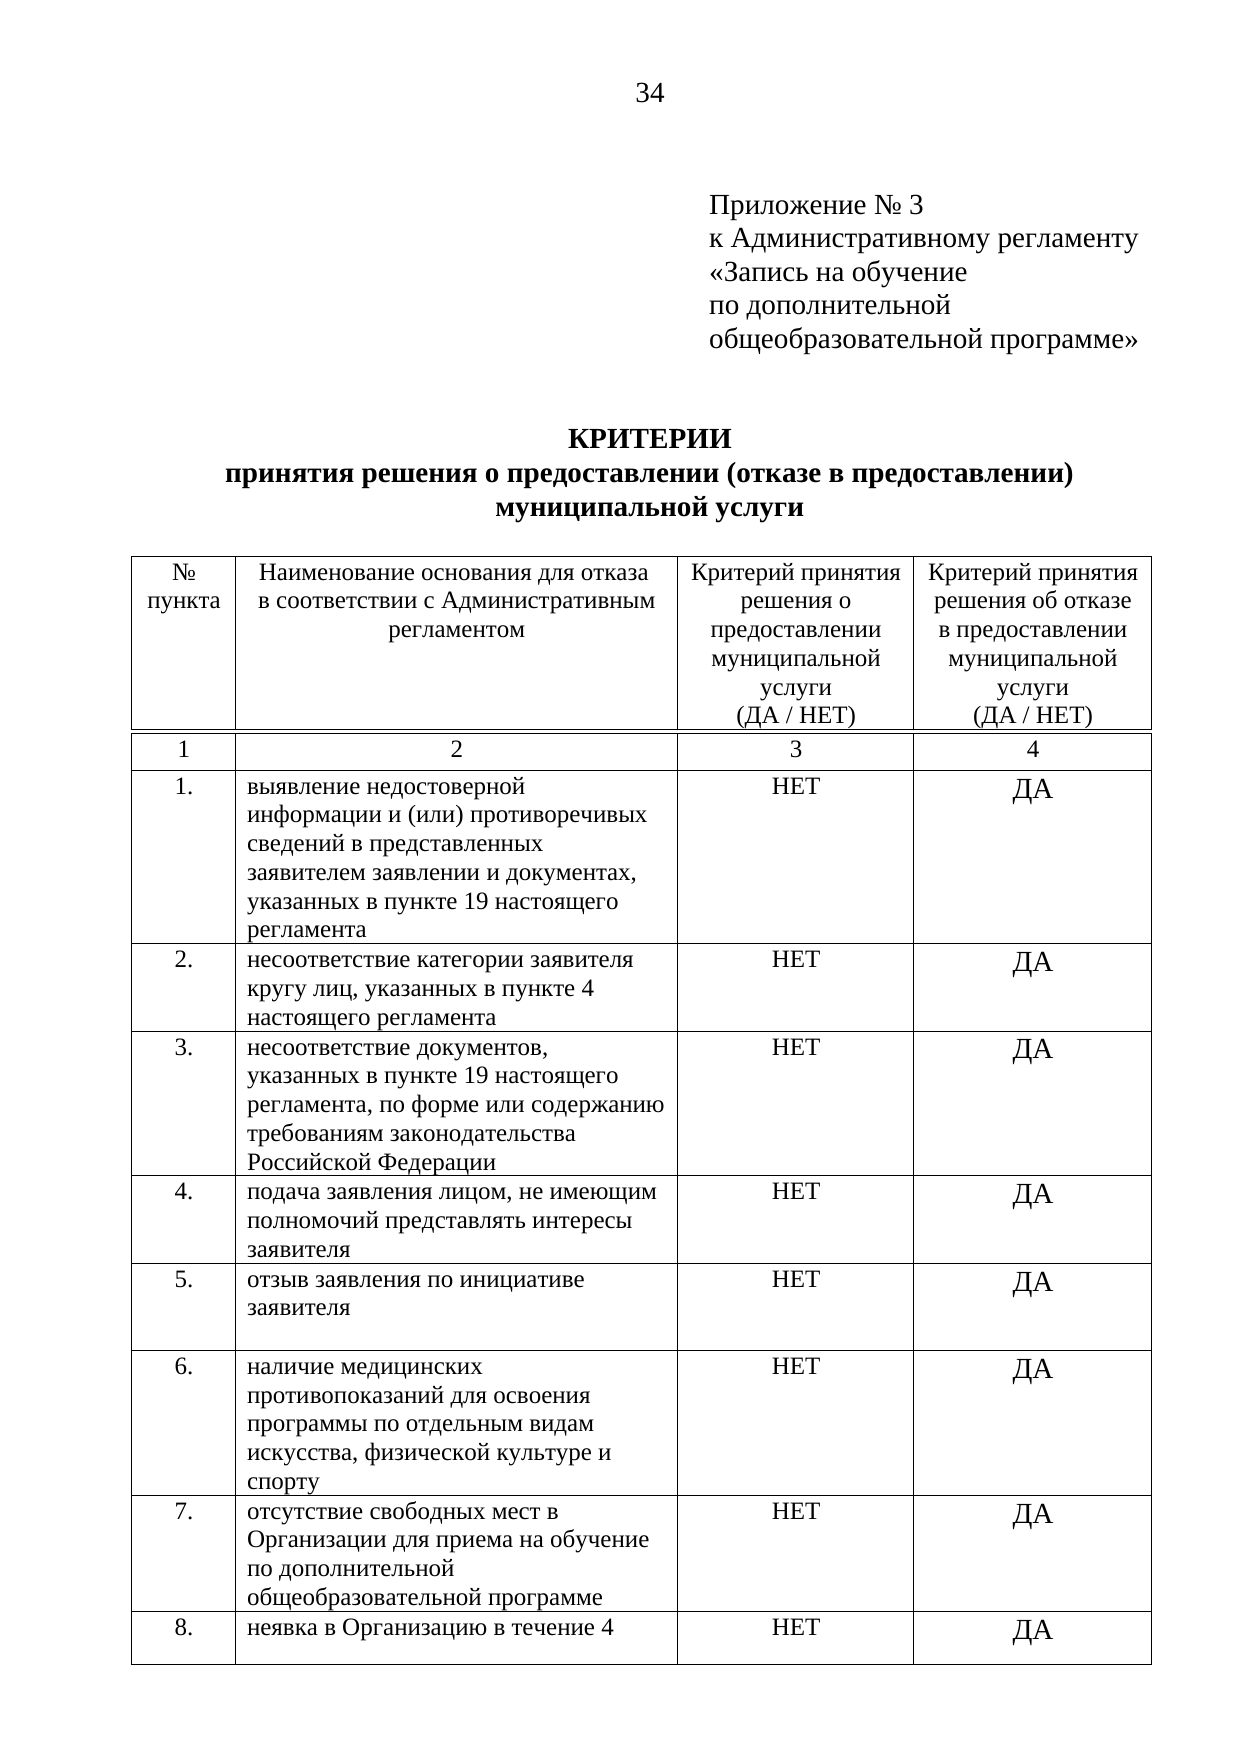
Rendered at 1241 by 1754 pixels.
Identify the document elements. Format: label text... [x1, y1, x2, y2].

table_cell 8. [132, 1612, 235, 1664]
table_header 3 [678, 734, 913, 770]
table_header 1 [132, 734, 235, 770]
table_cell ДА [914, 1496, 1151, 1611]
table_cell несоответствие документов, указанных в пункте 19 настоящего регламента, по форме или содержанию требованиям законодательства Российской Федерации [236, 1032, 677, 1175]
table_cell наличие медицинских противопоказаний для освоения программы по отдельным видам искусства, физической культуре и спорту [236, 1351, 677, 1495]
table_cell выявление недостоверной информации и (или) противоречивых сведений в представленных заявителем заявлении и документах, указанных в пункте 19 настоящего регламента [236, 771, 677, 943]
table_header 4 [914, 734, 1151, 770]
table_cell 5. [132, 1264, 235, 1350]
table_cell НЕТ [678, 1351, 913, 1495]
table_cell ДА [914, 1032, 1151, 1175]
table_header Наименование основания для отказа в соответствии с Административным регламентом [236, 557, 677, 729]
table_cell НЕТ [678, 771, 913, 943]
table_cell НЕТ [678, 1496, 913, 1611]
table_cell отсутствие свободных мест в Организации для приема на обучение по дополнительной общеобразовательной программе [236, 1496, 677, 1611]
table_cell НЕТ [678, 1612, 913, 1664]
table_header Критерий принятия решения об отказе в предоставлении муниципальной услуги (ДА / НЕТ) [914, 557, 1151, 729]
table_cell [236, 1612, 677, 1664]
table_cell ДА [914, 1176, 1151, 1263]
text к Административному регламенту [709, 220, 1152, 254]
table_cell 4. [132, 1176, 235, 1263]
table_cell ДА [914, 1264, 1151, 1350]
table_cell ДА [914, 1612, 1151, 1664]
table_cell 3. [132, 1032, 235, 1175]
table_cell ДА [914, 1351, 1151, 1495]
table_header Критерий принятия решения о предоставлении муниципальной услуги (ДА / НЕТ) [678, 557, 913, 729]
table_cell 2. [132, 944, 235, 1031]
table_cell несоответствие категории заявителя кругу лиц, указанных в пункте 4 настоящего регламента [236, 944, 677, 1031]
text принятия решения о предоставлении (отказе в предоставлении) муниципальной услуги [148, 455, 1152, 522]
table_cell НЕТ [678, 1176, 913, 1263]
text КРИТЕРИИ [148, 422, 1152, 455]
table_cell ДА [914, 771, 1151, 943]
table_cell 7. [132, 1496, 235, 1611]
text Приложение № 3 [709, 187, 1152, 220]
table_cell подача заявления лицом, не имеющим полномочий представлять интересы заявителя [236, 1176, 677, 1263]
table_cell отзыв заявления по инициативе заявителя [236, 1264, 677, 1350]
text «Запись на обучение по дополнительной общеобразовательной программе» [709, 254, 1152, 354]
table_header № пункта [132, 557, 235, 729]
table_cell 6. [132, 1351, 235, 1495]
table_cell 1. [132, 771, 235, 943]
table_cell НЕТ [678, 944, 913, 1031]
table_cell НЕТ [678, 1264, 913, 1350]
table_cell НЕТ [678, 1032, 913, 1175]
table_header 2 [236, 734, 677, 770]
table_cell ДА [914, 944, 1151, 1031]
